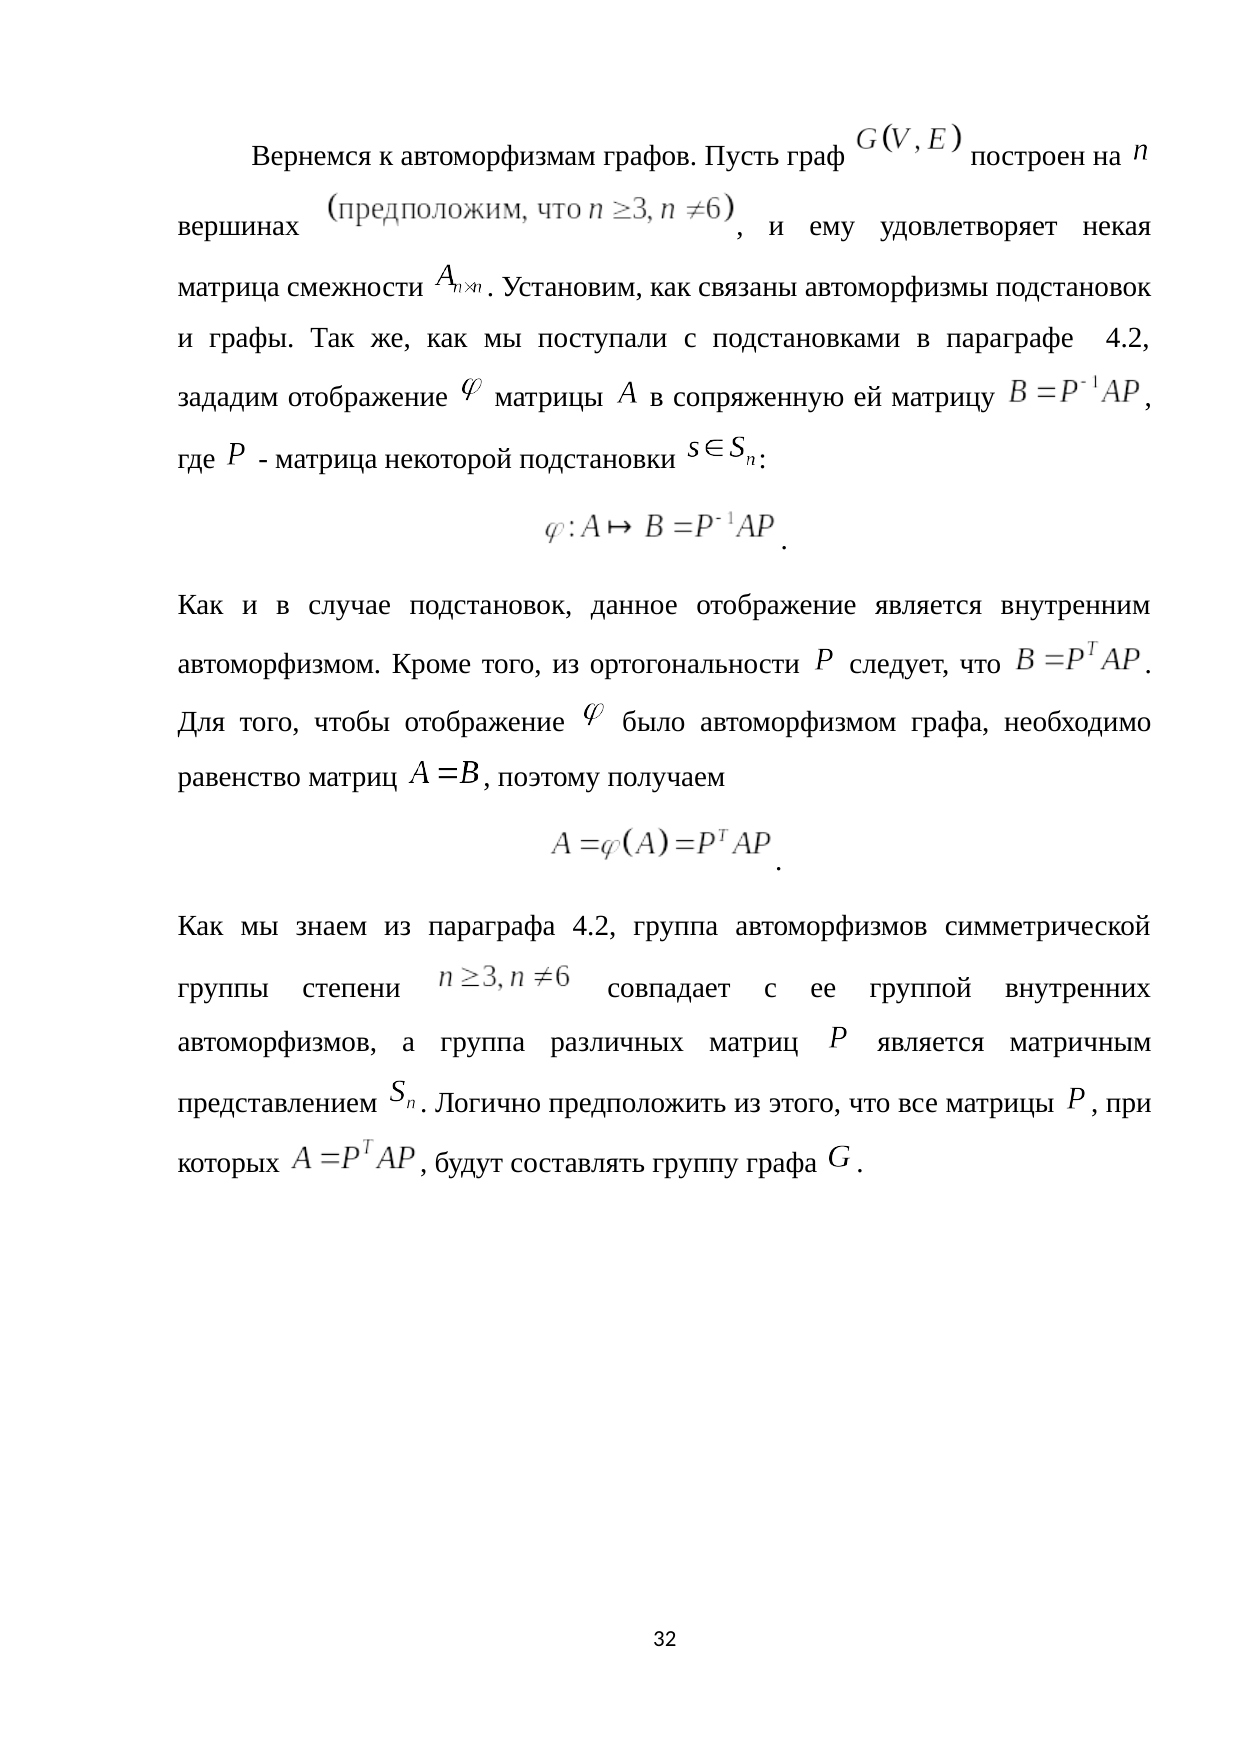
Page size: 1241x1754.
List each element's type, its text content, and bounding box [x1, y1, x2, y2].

text . [177, 506, 1152, 556]
text . [177, 824, 1152, 877]
text Как мы знаем из параграфа 4.2, группа автоморфизмов симметрической группы степени совпадает с ее группой внутренних автоморфизмов, а группа различных матриц является матричным представлением . Логично предположить из этого, что все матрицы , при которых , будут составлять группу графа . [177, 908, 1152, 1179]
text Вернемся к автоморфизмам графов. Пусть граф построен на вершинах , и ему удовлетворяет некая матрица смежности . Установим, как связаны автоморфизмы подстановок и графы. Так же, как мы поступали с подстановками в параграфе 4.2, зададим отображение матрицы в сопряженную ей матрицу , где - матрица некоторой подстановки : [177, 118, 1152, 474]
text Как и в случае подстановок, данное отображение является внутренним автоморфизмом. Кроме того, из ортогональности следует, что . Для того, чтобы отображение было автоморфизмом графа, необходимо равенство матриц , поэтому получаем [177, 587, 1152, 792]
